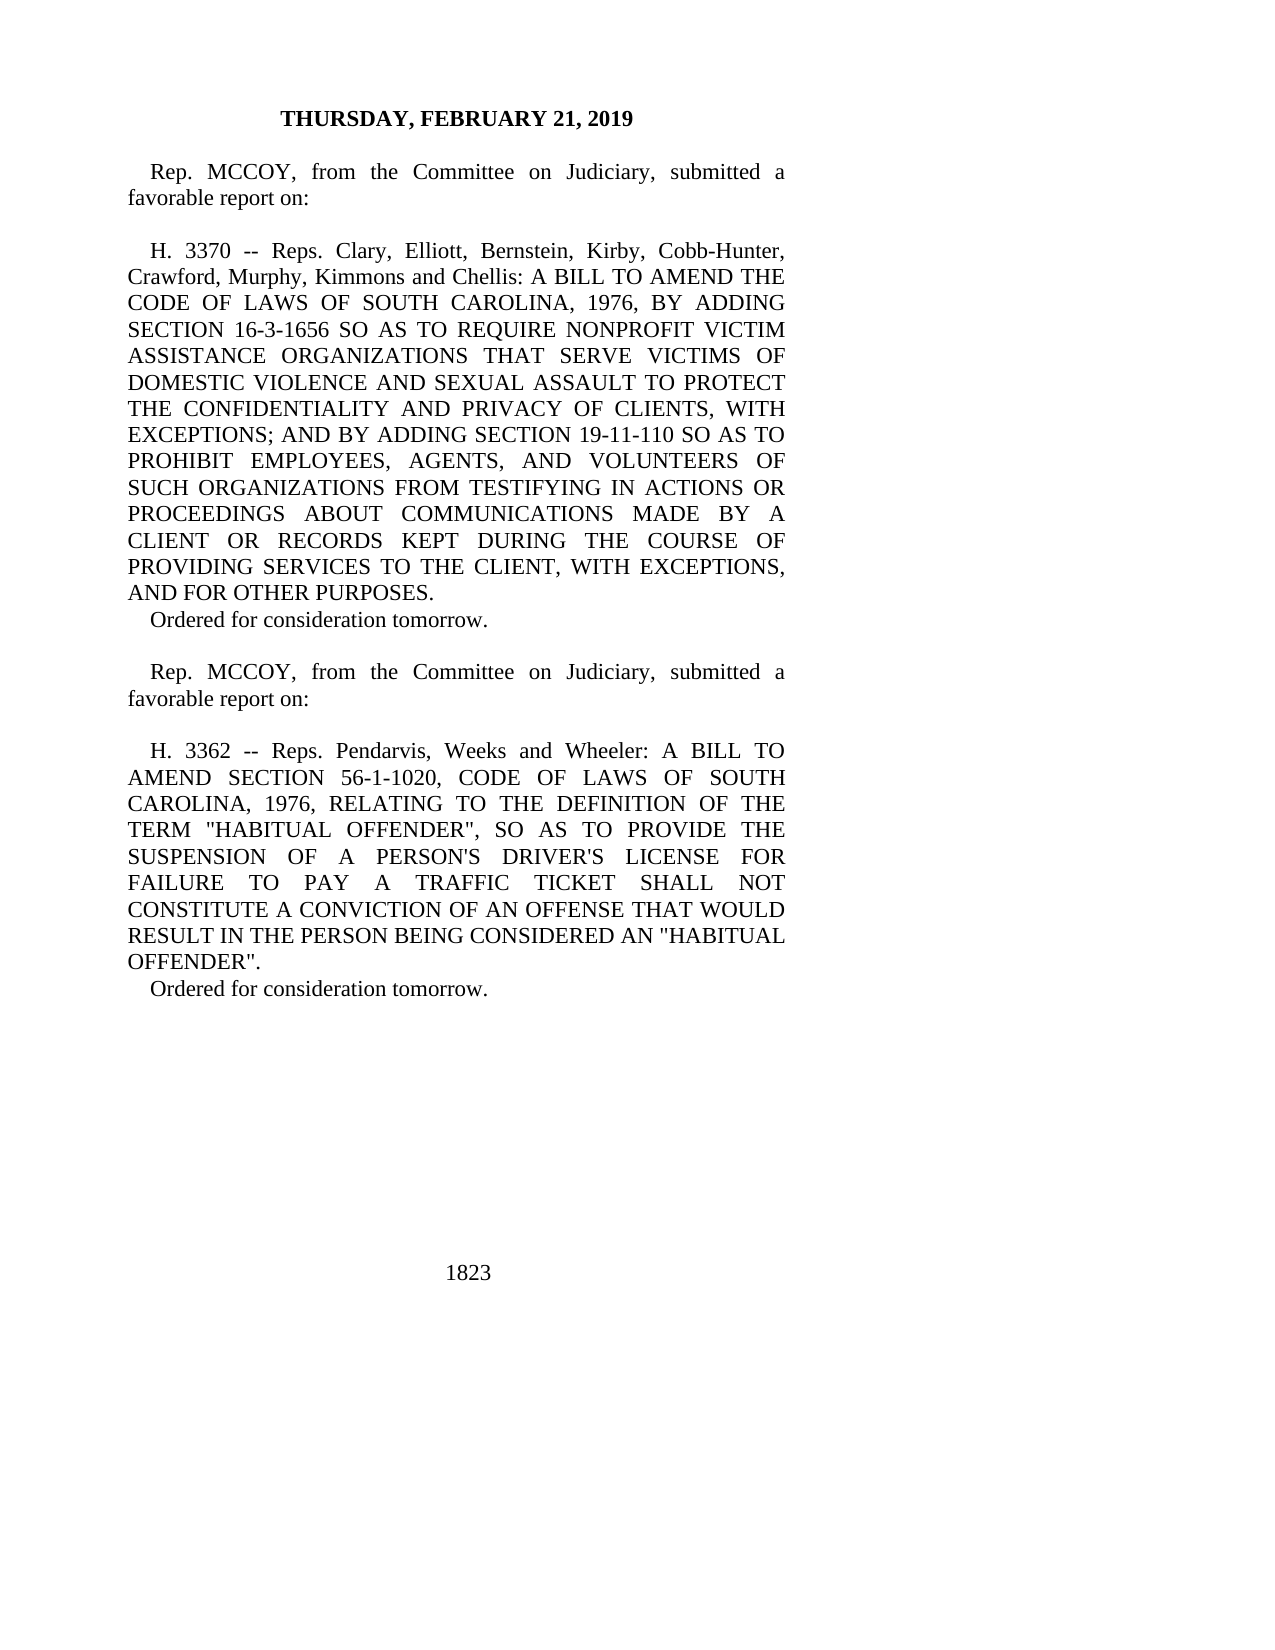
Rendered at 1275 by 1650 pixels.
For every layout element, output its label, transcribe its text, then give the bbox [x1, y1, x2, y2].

text H. 3370 -- Reps. Clary, Elliott, Bernstein, Kirby, Cobb-Hunter, Crawford, Murphy, Kimmons and Chellis: A BILL TO AMEND THE CODE OF LAWS OF SOUTH CAROLINA, 1976, BY ADDING SECTION 16-3-1656 SO AS TO REQUIRE NONPROFIT VICTIM ASSISTANCE ORGANIZATIONS THAT SERVE VICTIMS OF DOMESTIC VIOLENCE AND SEXUAL ASSAULT TO PROTECT THE CONFIDENTIALITY AND PRIVACY OF CLIENTS, WITH EXCEPTIONS; AND BY ADDING SECTION 19-11-110 SO AS TO PROHIBIT EMPLOYEES, AGENTS, AND VOLUNTEERS OF SUCH ORGANIZATIONS FROM TESTIFYING IN ACTIONS OR PROCEEDINGS ABOUT COMMUNICATIONS MADE BY A CLIENT OR RECORDS KEPT DURING THE COURSE OF PROVIDING SERVICES TO THE CLIENT, WITH EXCEPTIONS, AND FOR OTHER PURPOSES. [127, 237, 786, 606]
text Rep. MCCOY, from the Committee on Judiciary, submitted a favorable report on: [127, 658, 786, 711]
text Ordered for consideration tomorrow. [127, 606, 786, 632]
text H. 3362 -- Reps. Pendarvis, Weeks and Wheeler: A BILL TO AMEND SECTION 56-1-1020, CODE OF LAWS OF SOUTH CAROLINA, 1976, RELATING TO THE DEFINITION OF THE TERM "HABITUAL OFFENDER", SO AS TO PROVIDE THE SUSPENSION OF A PERSON'S DRIVER'S LICENSE FOR FAILURE TO PAY A TRAFFIC TICKET SHALL NOT CONSTITUTE A CONVICTION OF AN OFFENSE THAT WOULD RESULT IN THE PERSON BEING CONSIDERED AN "HABITUAL OFFENDER". [127, 737, 786, 975]
text Ordered for consideration tomorrow. [127, 975, 786, 1001]
text Rep. MCCOY, from the Committee on Judiciary, submitted a favorable report on: [127, 158, 786, 210]
